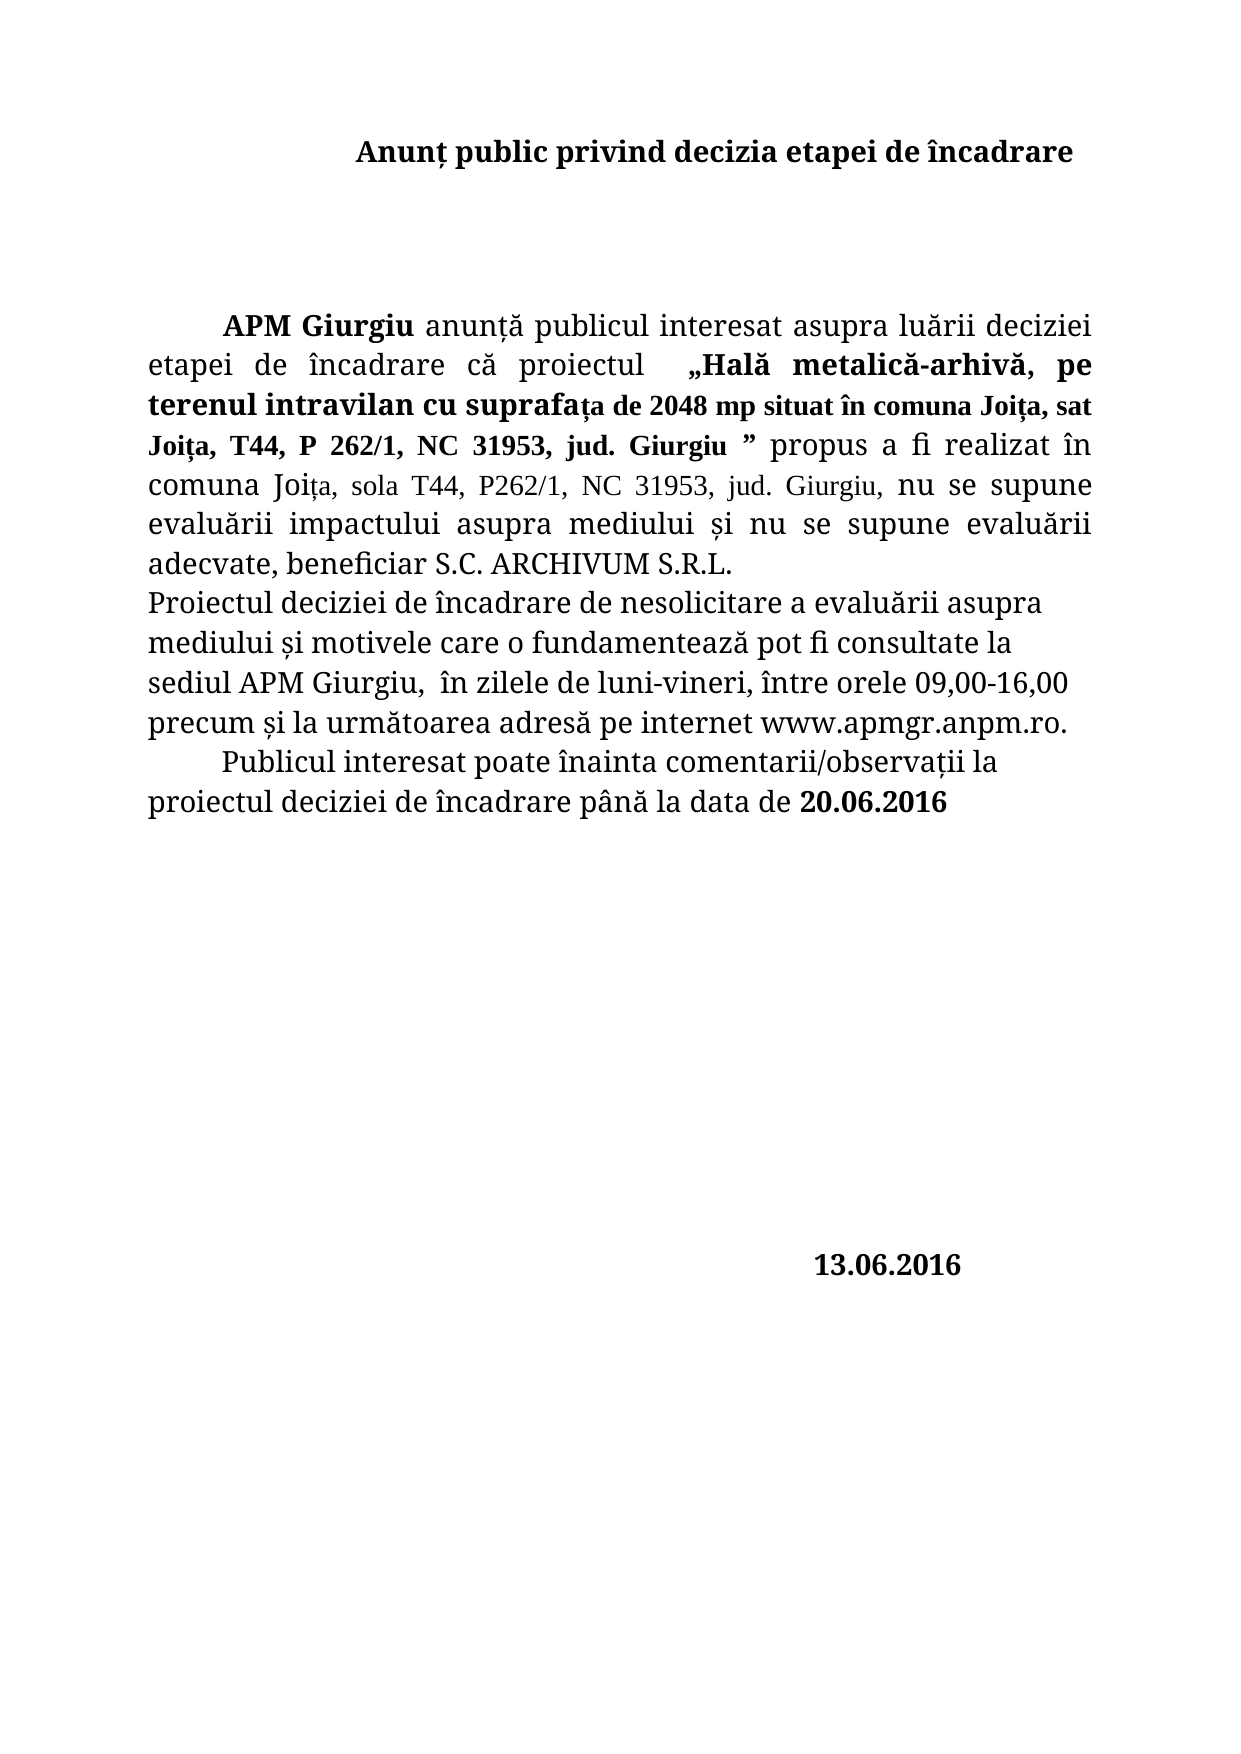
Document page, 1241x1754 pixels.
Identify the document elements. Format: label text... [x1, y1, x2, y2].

subtitle Anunţ public privind decizia etapei de încadrare [287, 148, 458, 166]
subtitle Anunţ public privind decizia etapei de încadrare [562, 148, 834, 166]
text Proiectul deciziei de încadrare de nesolicitare a evaluării asupra mediului şi motivele care o fundamentează pot fi consultate la sediul APM Giurgiu, în zilele de luni-vineri, între orele 09,00-16,00 precum şi la următoarea adresă pe internet www.apmgr.anpm.ro. [148, 583, 1093, 742]
text 13.06.2016 [148, 1244, 1093, 1284]
text Publicul interesat poate înainta comentarii/observaţii la proiectul deciziei de încadrare până la data de 20.06.2016 [148, 742, 1093, 821]
subtitle Anunţ public privind decizia etapei de încadrare [838, 148, 1093, 166]
text APM Giurgiu anunţă publicul interesat asupra luării deciziei etapei de încadrare că proiectul „Hală metalică-arhivă, pe terenul intravilan cu suprafața de 2048 mp situat în comuna Joița, sat Joița, T44, P 262/1, NC 31953, jud. Giurgiu ” propus a fi realizat în comuna Joița, sola T44, P262/1, NC 31953, jud. Giurgiu, nu se supune evaluării impactului asupra mediului şi nu se supune evaluării adecvate, beneficiar S.C. ARCHIVUM S.R.L. [148, 305, 1093, 583]
